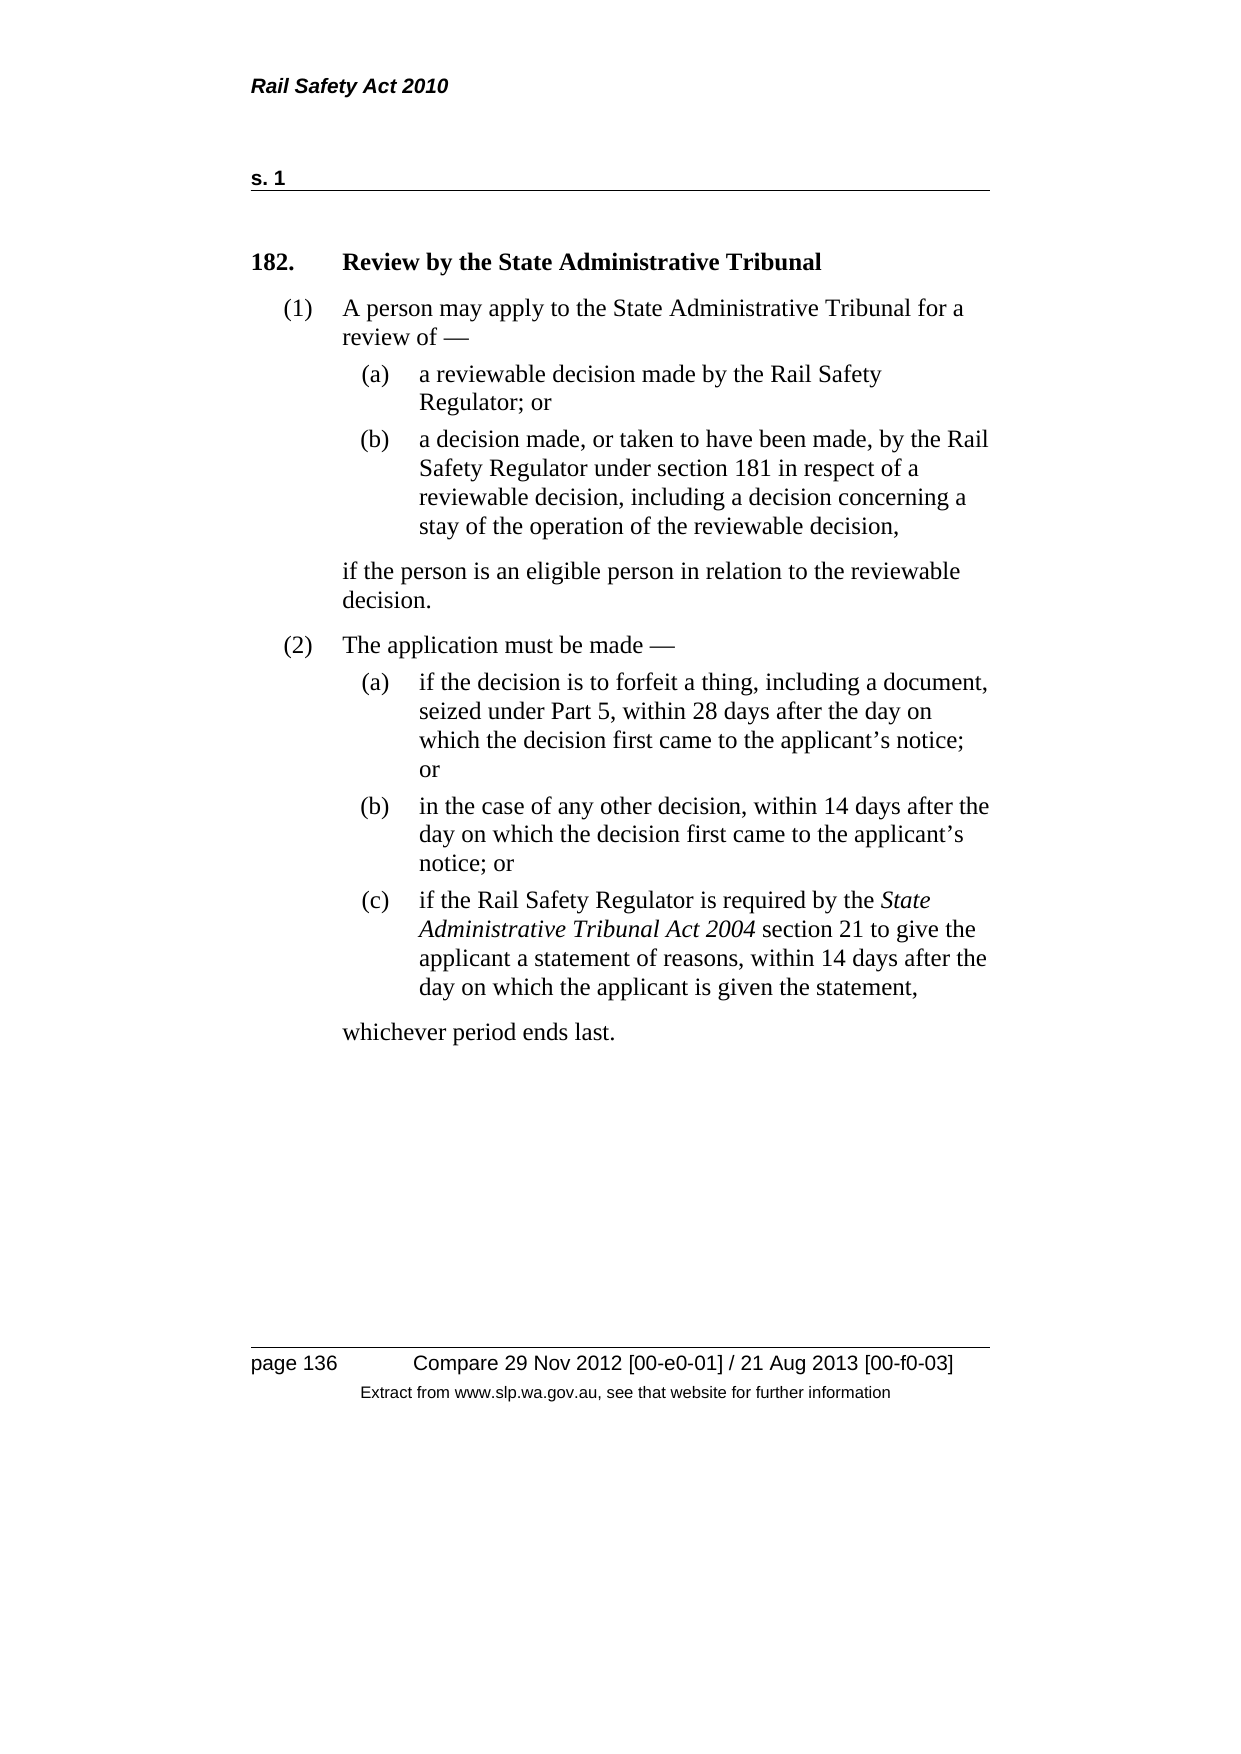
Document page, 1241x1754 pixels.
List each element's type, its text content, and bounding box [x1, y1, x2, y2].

text whichever period ends last. [251, 1017, 990, 1046]
text (b) a decision made, or taken to have been made, by the Rail Safety Regulator under section 181 in respect of a reviewable decision, including a decision concerning a stay of the operation of the reviewable decision, [251, 424, 990, 539]
text (1) A person may apply to the State Administrative Tribunal for a review of — [251, 293, 990, 350]
text (2) The application must be made — [251, 630, 990, 659]
subtitle 182. Review by the State Administrative Tribunal [251, 247, 990, 276]
text (b) in the case of any other decision, within 14 days after the day on which the decision first came to the applicant’s notice; or [251, 791, 990, 877]
text if the person is an eligible person in relation to the reviewable decision. [251, 556, 990, 614]
text (c) if the Rail Safety Regulator is required by the State Administrative Tribunal Act 2004 section 21 to give the applicant a statement of reasons, within 14 days after the day on which the applicant is given the statement, [251, 885, 990, 1000]
text (a) a reviewable decision made by the Rail Safety Regulator; or [251, 359, 990, 416]
text (a) if the decision is to forfeit a thing, including a document, seized under Part 5, within 28 days after the day on which the decision first came to the applicant’s notice; or [251, 667, 990, 782]
